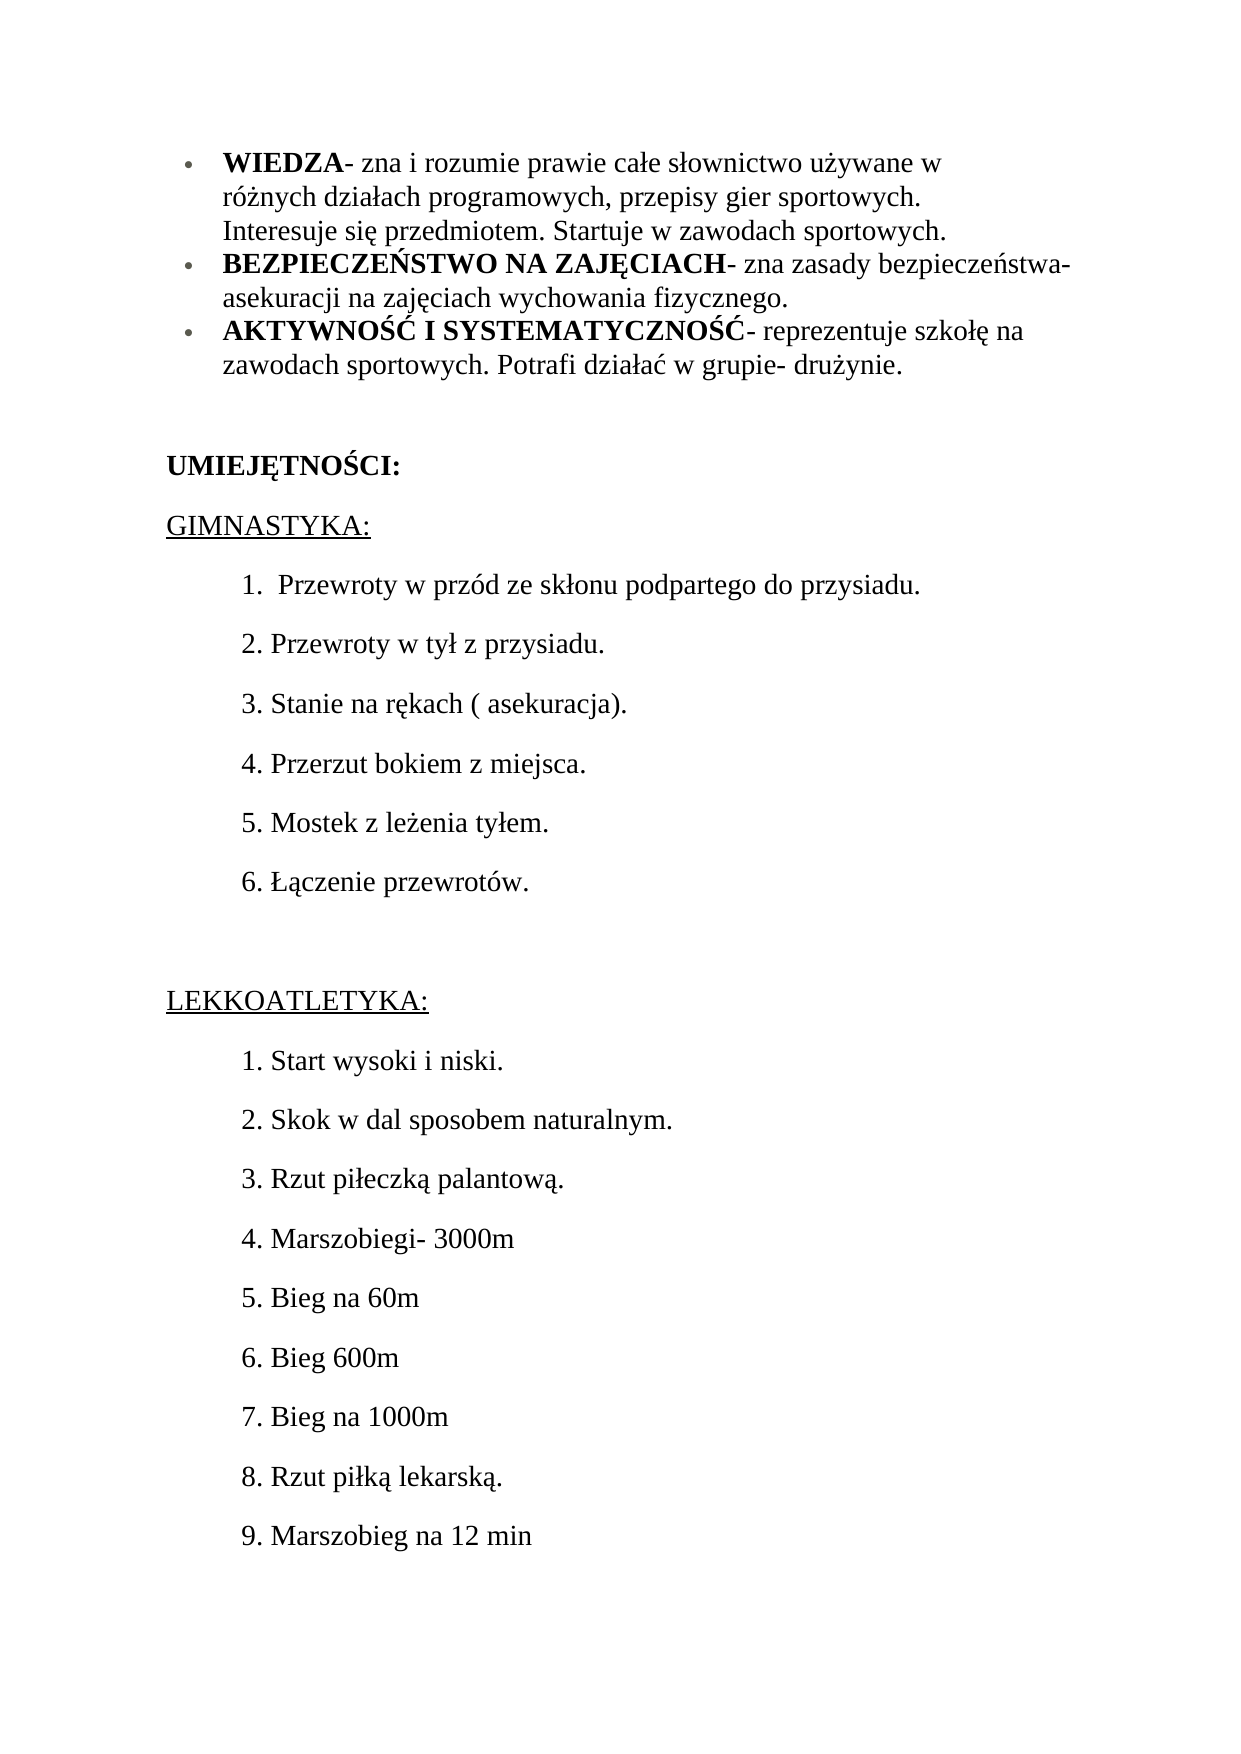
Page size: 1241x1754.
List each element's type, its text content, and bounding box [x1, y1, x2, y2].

subtitle UMIEJĘTNOŚCI: [166, 448, 1105, 482]
list Przerzut bokiem z miejsca. [241, 746, 1105, 779]
list Bieg na 60m [241, 1280, 1105, 1314]
list Skok w dal sposobem naturalnym. [241, 1102, 1105, 1136]
list Stanie na rękach ( asekuracja). [241, 686, 1105, 720]
text GIMNASTYKA: [166, 508, 1105, 541]
list BEZPIECZEŃSTWO NA ZAJĘCIACH- zna zasady bezpieczeństwa- asekuracji na zajęciach wychowania fizycznego. [185, 246, 1072, 313]
list Rzut piłką lekarską. [241, 1459, 1105, 1492]
list Rzut piłeczką palantową. [241, 1162, 1105, 1195]
list Przewroty w tył z przysiadu. [241, 627, 1105, 660]
list Łączenie przewrotów. [241, 864, 1105, 898]
list Mostek z leżenia tyłem. [241, 805, 1105, 838]
list Marszobiegi- 3000m [241, 1221, 1105, 1254]
list Marszobieg na 12 min [241, 1518, 1105, 1551]
text LEKKOATLETYKA: [166, 983, 1105, 1017]
list WIEDZA- zna i rozumie prawie całe słownictwo używane w różnych działach programowych, przepisy gier sportowych. Interesuje się przedmiotem. Startuje w zawodach sportowych. [185, 146, 1043, 246]
list AKTYWNOŚĆ I SYSTEMATYCZNOŚĆ- reprezentuje szkołę na zawodach sportowych. Potrafi działać w grupie- drużynie. [185, 313, 1032, 381]
list Przewroty w przód ze skłonu podpartego do przysiadu. [241, 567, 1105, 601]
list Bieg na 1000m [241, 1399, 1105, 1433]
list Start wysoki i niski. [241, 1043, 1105, 1076]
list Bieg 600m [241, 1340, 1105, 1373]
